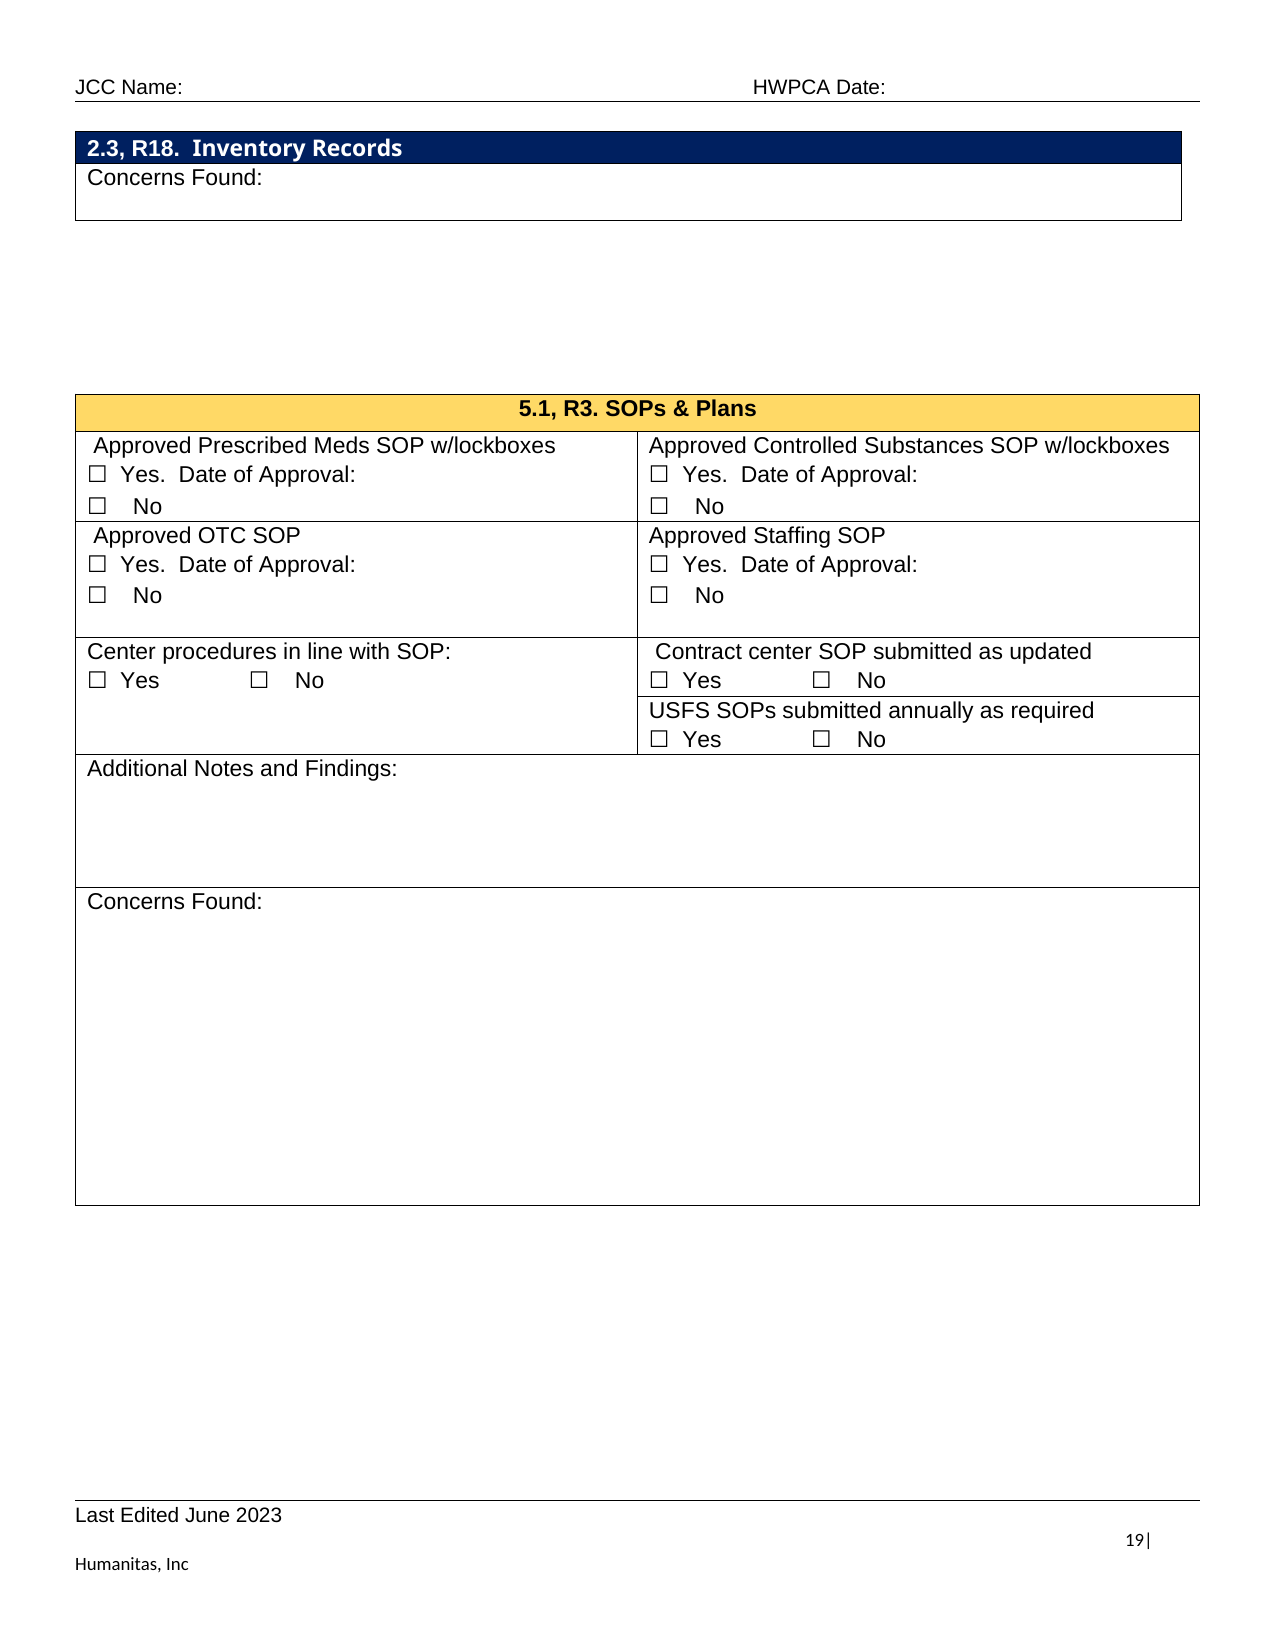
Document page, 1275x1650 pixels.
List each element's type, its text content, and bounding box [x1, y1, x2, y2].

table_header 5.1, R3. SOPs & Plans [76, 395, 1199, 431]
table_cell Center procedures in line with SOP: Yes No [76, 638, 637, 754]
table_cell Additional Notes and Findings: [76, 755, 1199, 887]
table_cell Concerns Found: [76, 888, 1199, 1204]
table_cell USFS SOPs submitted annually as required Yes No [638, 697, 1199, 754]
table_header 2.3, R18. Inventory Records [76, 132, 1181, 163]
table_cell Concerns Found: [76, 164, 1181, 220]
table_cell Approved Prescribed Meds SOP w/lockboxes Yes. Date of Approval: No [76, 432, 637, 521]
table_cell Approved Staffing SOP Yes. Date of Approval: No [638, 522, 1199, 637]
table_cell Approved Controlled Substances SOP w/lockboxes Yes. Date of Approval: No [638, 432, 1199, 521]
table_cell Approved OTC SOP Yes. Date of Approval: No [76, 522, 637, 637]
table_cell Contract center SOP submitted as updated Yes No [638, 638, 1199, 696]
